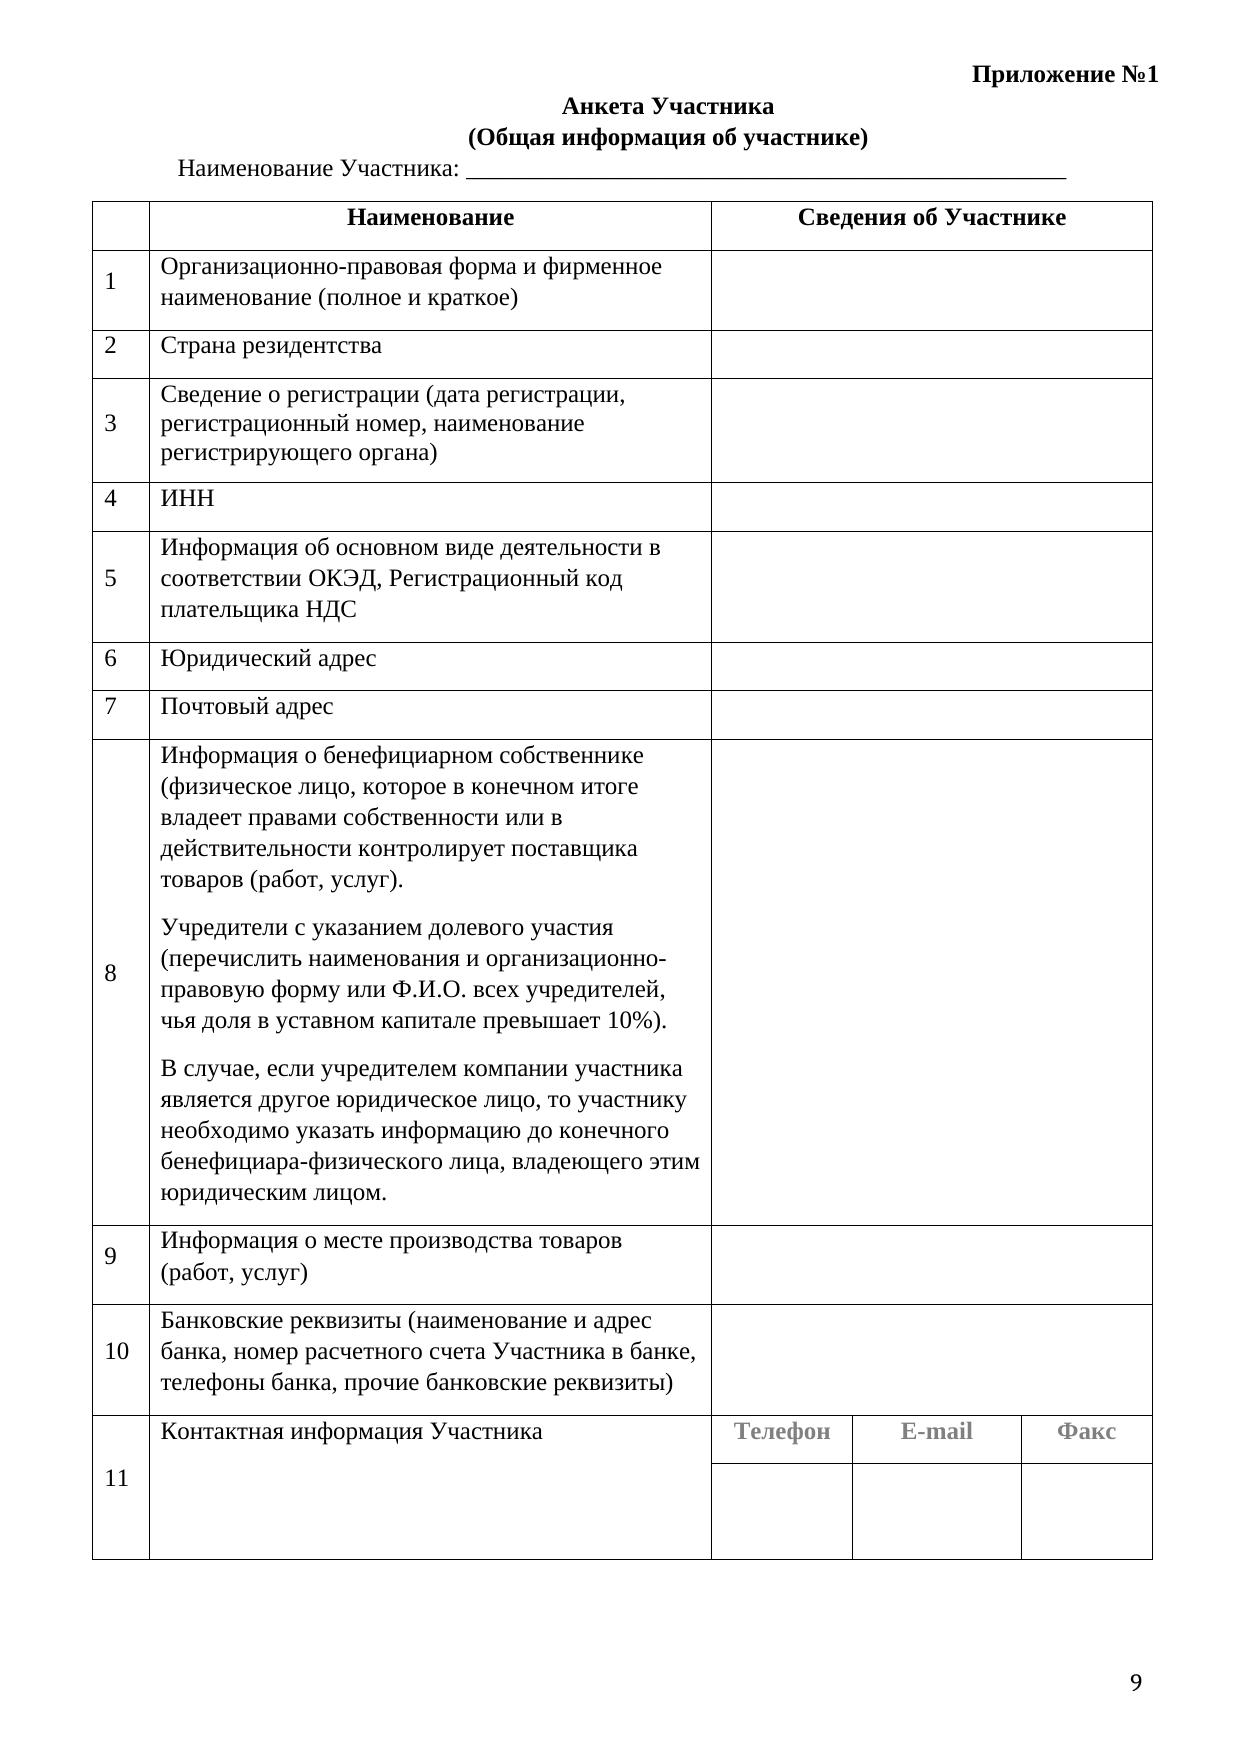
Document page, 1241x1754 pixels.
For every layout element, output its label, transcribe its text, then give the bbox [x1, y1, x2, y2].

table_cell [712, 1464, 852, 1559]
table_cell Информация о месте производства товаров (работ, услуг) [150, 1226, 711, 1304]
table_header [93, 202, 149, 250]
table_cell 9 [93, 1226, 149, 1304]
table_cell [712, 532, 1152, 642]
table_cell 3 [93, 379, 149, 482]
table_cell 4 [93, 483, 149, 531]
text (Общая информация об участнике) [177, 122, 1159, 151]
table_cell ИНН [150, 483, 711, 531]
table_cell 1 [93, 251, 149, 329]
table_cell Контактная информация Участника [150, 1416, 711, 1559]
table_cell Юридический адрес [150, 643, 711, 690]
table_cell [853, 1464, 1021, 1559]
table_cell 8 [93, 740, 149, 1224]
table_cell [712, 643, 1152, 690]
table_cell 6 [93, 643, 149, 690]
table_cell Телефон [712, 1416, 852, 1463]
table_cell [712, 379, 1152, 482]
text Анкета Участника [177, 91, 1159, 120]
table_header Наименование [150, 202, 711, 250]
table_cell 11 [93, 1416, 149, 1559]
table_header Сведения об Участнике [712, 202, 1152, 250]
table_cell Страна резидентства [150, 331, 711, 378]
table_cell E-mail [853, 1416, 1021, 1463]
table_cell Сведение о регистрации (дата регистрации, регистрационный номер, наименование регистрирующего органа) [150, 379, 711, 482]
text Наименование Участника: ________________________________________________ [177, 153, 1159, 182]
table_cell 2 [93, 331, 149, 378]
table_cell Почтовый адрес [150, 691, 711, 739]
table_cell Факс [1022, 1416, 1152, 1463]
table_cell 5 [93, 532, 149, 642]
table_cell [712, 740, 1152, 1224]
table_cell Информация об основном виде деятельности в соответствии ОКЭД, Регистрационный код плательщика НДС [150, 532, 711, 642]
table_cell Информация о бенефициарном собственнике (физическое лицо, которое в конечном итоге владеет правами собственности или в действительности контролирует поставщика товаров (работ, услуг). Учредители с указанием долевого участия (перечислить наименования и организационно-правовую форму или Ф.И.О. всех учредителей, чья доля в уставном капитале превышает 10%). В случае, если учредителем компании участника является другое юридическое лицо, то участнику необходимо указать информацию до конечного бенефициара-физического лица, владеющего этим юридическим лицом. [150, 740, 711, 1224]
table_cell [712, 251, 1152, 329]
table_cell Банковские реквизиты (наименование и адрес банка, номер расчетного счета Участника в банке, телефоны банка, прочие банковские реквизиты) [150, 1305, 711, 1415]
table_cell [712, 691, 1152, 739]
table_cell [712, 1305, 1152, 1415]
table_cell 7 [93, 691, 149, 739]
table_cell 10 [93, 1305, 149, 1415]
table_cell [712, 331, 1152, 378]
table_cell [1022, 1464, 1152, 1559]
table_cell Организационно-правовая форма и фирменное наименование (полное и краткое) [150, 251, 711, 329]
text Приложение №1 [188, 59, 1159, 88]
table_cell [712, 483, 1152, 531]
table_cell [712, 1226, 1152, 1304]
